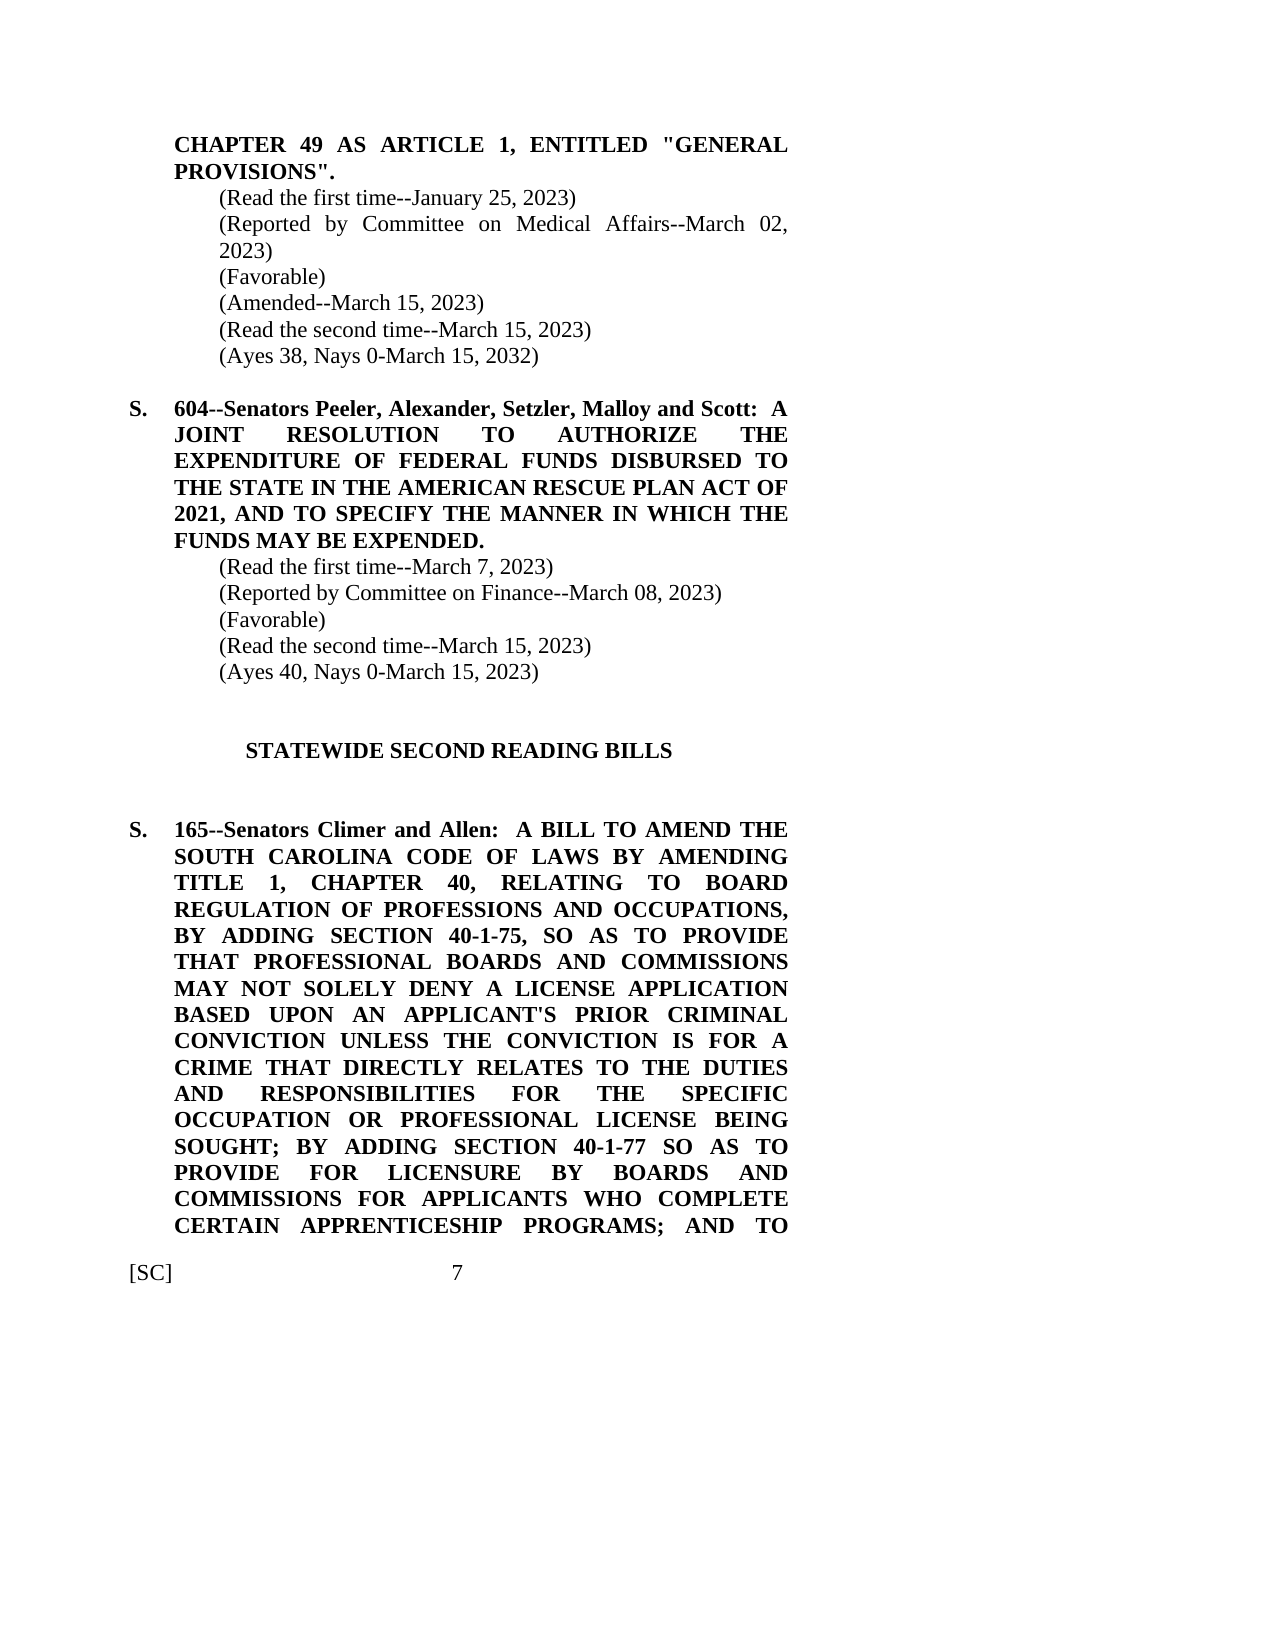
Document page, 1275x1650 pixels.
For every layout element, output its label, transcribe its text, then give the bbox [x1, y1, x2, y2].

text (Amended--March 15, 2023) [219, 289, 789, 316]
text (Reported by Committee on Medical Affairs--March 02, 2023) [219, 210, 789, 263]
text (Read the second time--March 15, 2023) [219, 316, 789, 342]
text (Favorable) [219, 606, 789, 632]
text STATEWIDE SECOND READING BILLS [129, 737, 789, 764]
text (Reported by Committee on Finance--March 08, 2023) [219, 579, 789, 606]
text (Favorable) [219, 263, 789, 289]
text (Read the first time--January 25, 2023) [219, 184, 789, 210]
text (Ayes 38, Nays 0-March 15, 2032) [219, 342, 789, 368]
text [129, 817, 789, 1238]
text S. 604--Senators Peeler, Alexander, Setzler, Malloy and Scott: A JOINT RESOLUTION TO AUTHORIZE THE EXPENDITURE OF FEDERAL FUNDS DISBURSED TO THE STATE IN THE AMERICAN RESCUE PLAN ACT OF 2021, AND TO SPECIFY THE MANNER IN WHICH THE FUNDS MAY BE EXPENDED. [129, 395, 789, 553]
text (Ayes 40, Nays 0-March 15, 2023) [219, 658, 789, 685]
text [129, 105, 789, 184]
text (Read the first time--March 7, 2023) [219, 553, 789, 579]
text (Read the second time--March 15, 2023) [219, 632, 789, 658]
